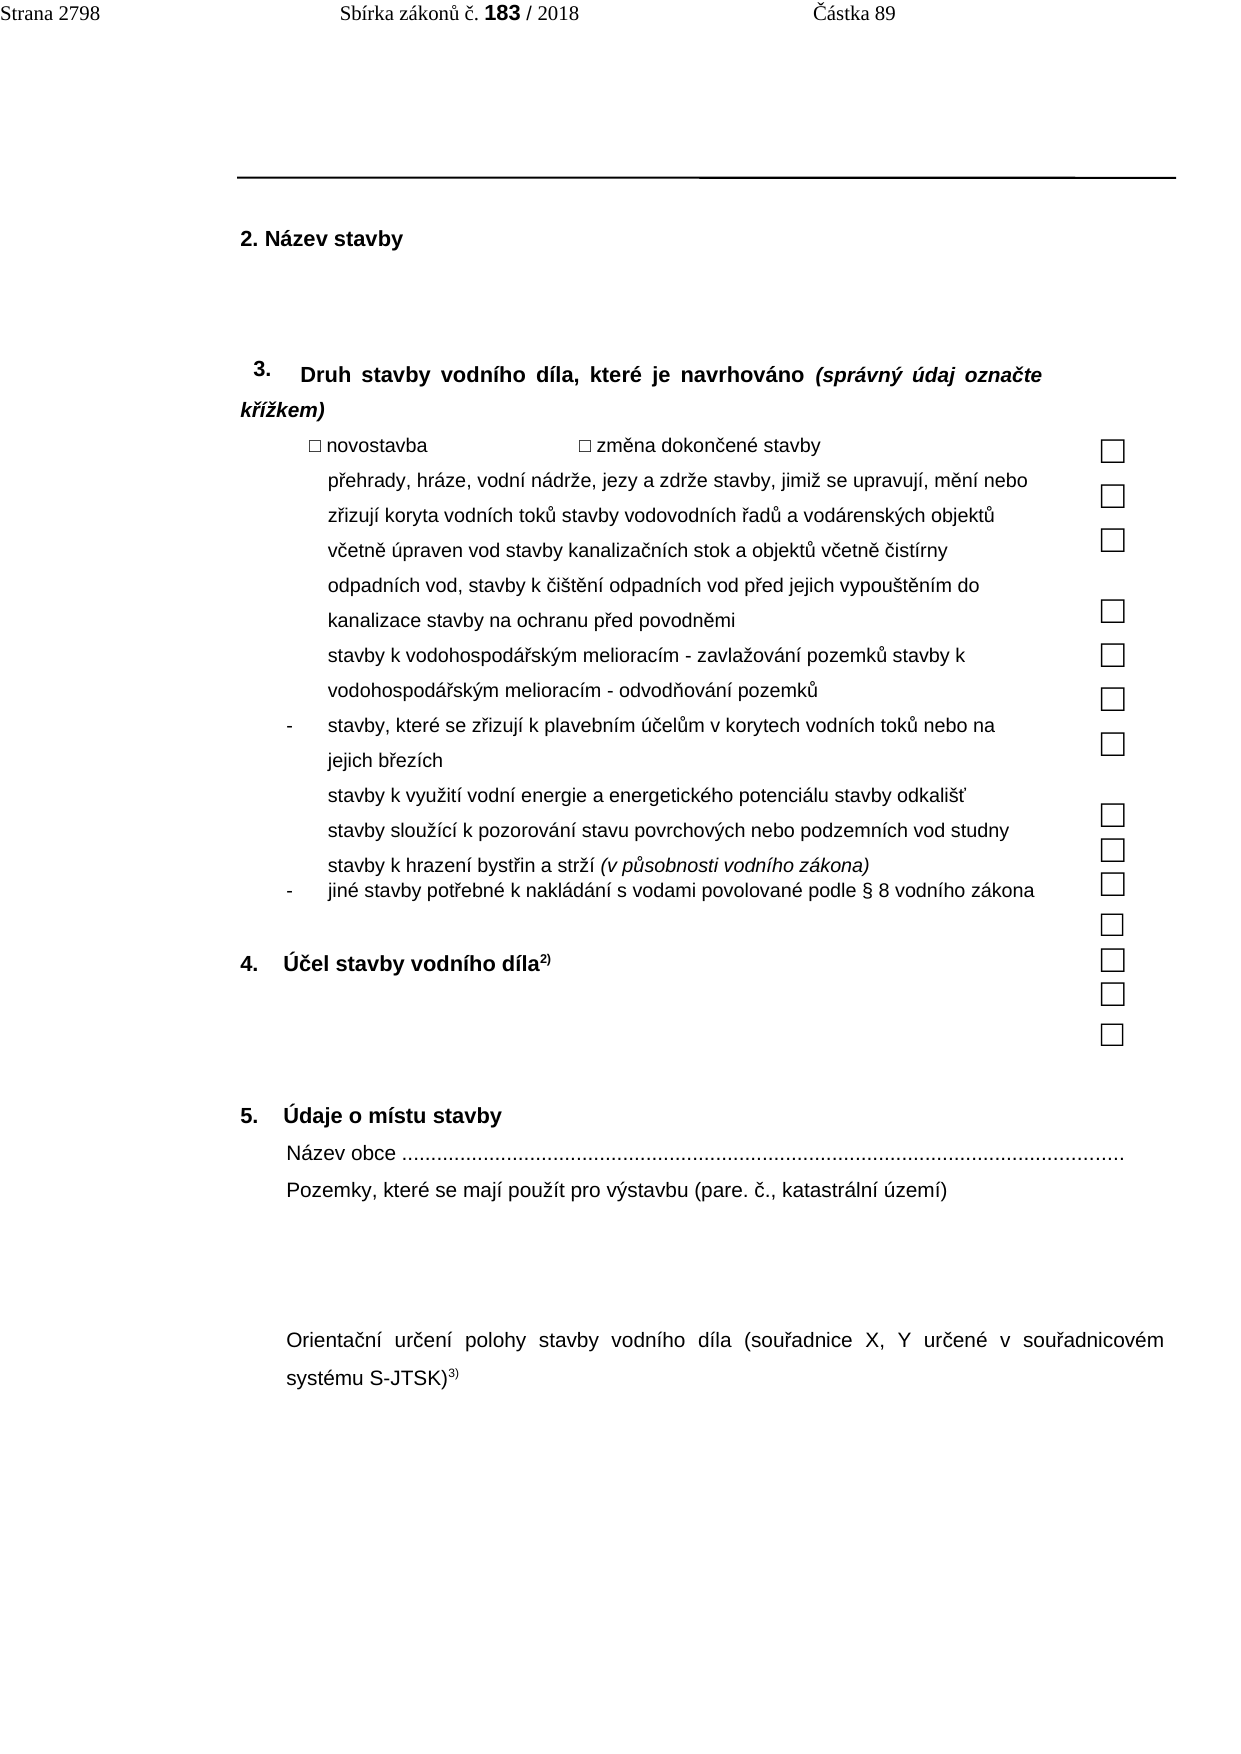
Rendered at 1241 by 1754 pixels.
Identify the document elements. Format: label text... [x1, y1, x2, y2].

list Účel stavby vodního díla2) [240, 952, 1166, 977]
list jiné stavby potřebné k nakládání s vodami povolované podle § 8 vodního zákona [286, 880, 1166, 902]
text Druh stavby vodního díla, které je navrhováno (správný údaj označte křížkem) [240, 355, 1166, 425]
text Pozemky, které se mají použít pro výstavbu (pare. č., katastrální území) [286, 1168, 1166, 1205]
list Údaje o místu stavby [240, 1104, 1166, 1128]
text stavby k hrazení bystřin a strží (v působnosti vodního zákona) [328, 845, 1166, 880]
text Název obce [286, 1130, 1166, 1168]
text přehrady, hráze, vodní nádrže, jezy a zdrže stavby, jimiž se upravují, mění nebo zřizují koryta vodních toků stavby vodovodních řadů a vodárenských objektů včetně úpraven vod stavby kanalizačních stok a objektů včetně čistírny odpadních vod, stavby k čištění odpadních vod před jejich vypouštěním do kanalizace stavby na ochranu před povodněmi [328, 460, 1072, 635]
list stavby, které se zřizují k plavebním účelům v korytech vodních toků nebo na jejich březích [286, 705, 1166, 775]
text stavby k využití vodní energie a energetického potenciálu stavby odkališť [328, 775, 1072, 810]
text Orientační určení polohy stavby vodního díla (souřadnice X, Y určené v souřadnicovém systému S-JTSK)3) [286, 1317, 1166, 1393]
text stavby sloužící k pozorování stavu povrchových nebo podzemních vod studny [328, 810, 1072, 845]
text stavby k vodohospodářským melioracím - zavlažování pozemků stavby k vodohospodářským melioracím - odvodňování pozemků [328, 635, 1072, 705]
text 2. Název stavby [240, 227, 1166, 251]
text □ novostavba □ změna dokončené stavby [309, 425, 1166, 460]
